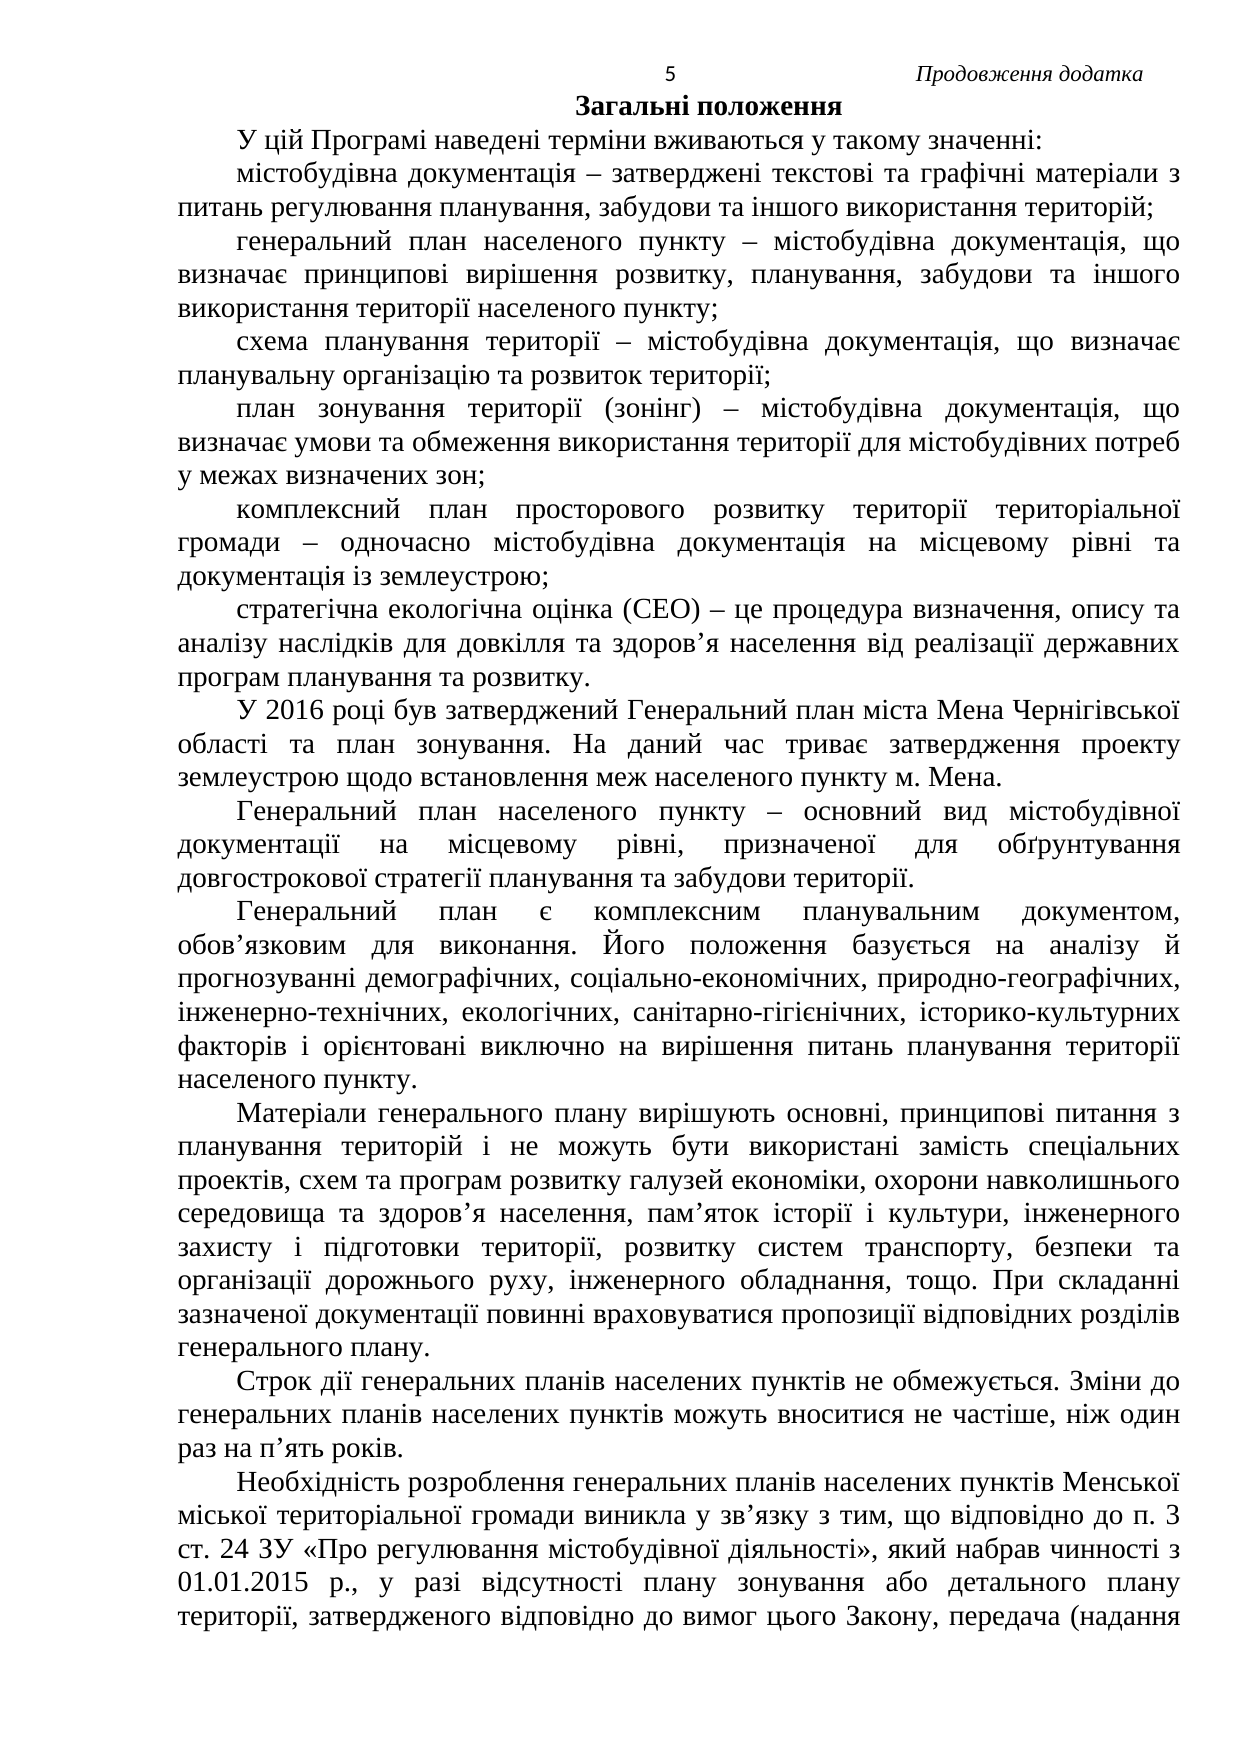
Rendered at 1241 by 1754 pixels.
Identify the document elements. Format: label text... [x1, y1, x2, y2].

list Загальні положення [236, 88, 1181, 122]
list план зонування території (зонінг) – містобудівна документація, що визначає умови та обмеження використання території для містобудівних потреб у межах визначених зон; [177, 390, 1181, 491]
list комплексний план просторового розвитку території територіальної громади – одночасно містобудівна документація на місцевому рівні та документація із землеустрою; [177, 491, 1181, 592]
list генеральний план населеного пункту – містобудівна документація, що визначає принципові вирішення розвитку, планування, забудови та іншого використання території населеного пункту; [177, 223, 1181, 323]
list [177, 1464, 1181, 1631]
list стратегічна екологічна оцінка (СЕО) – це процедура визначення, опису та аналізу наслідків для довкілля та здоров’я населення від реалізації державних програм планування та розвитку. [177, 592, 1181, 692]
list Генеральний план є комплексним планувальним документом, обов’язковим для виконання. Його положення базується на аналізу й прогнозуванні демографічних, соціально-економічних, природно-географічних, інженерно-технічних, екологічних, санітарно-гігієнічних, історико-культурних факторів і орієнтовані виключно на вирішення питань планування території населеного пункту. [177, 893, 1181, 1095]
list У цій Програмі наведені терміни вживаються у такому значенні: [177, 122, 1181, 156]
list Генеральний план населеного пункту – основний вид містобудівної документації на місцевому рівні, призначеної для обґрунтування довгострокової стратегії планування та забудови території. [177, 793, 1181, 893]
list містобудівна документація – затверджені текстові та графічні матеріали з питань регулювання планування, забудови та іншого використання територій; [177, 156, 1181, 223]
list Строк дії генеральних планів населених пунктів не обмежується. Зміни до генеральних планів населених пунктів можуть вноситися не частіше, ніж один раз на п’ять років. [177, 1363, 1181, 1464]
list схема планування території – містобудівна документація, що визначає планувальну організацію та розвиток території; [177, 323, 1181, 390]
list У 2016 році був затверджений Генеральний план міста Мена Чернігівської області та план зонування. На даний час триває затвердження проекту землеустрою щодо встановлення меж населеного пункту м. Мена. [177, 692, 1181, 793]
list Матеріали генерального плану вирішують основні, принципові питання з планування територій і не можуть бути використані замість спеціальних проектів, схем та програм розвитку галузей економіки, охорони навколишнього середовища та здоров’я населення, пам’яток історії і культури, інженерного захисту і підготовки території, розвитку систем транспорту, безпеки та організації дорожнього руху, інженерного обладнання, тощо. При складанні зазначеної документації повинні враховуватися пропозиції відповідних розділів генерального плану. [177, 1095, 1181, 1363]
